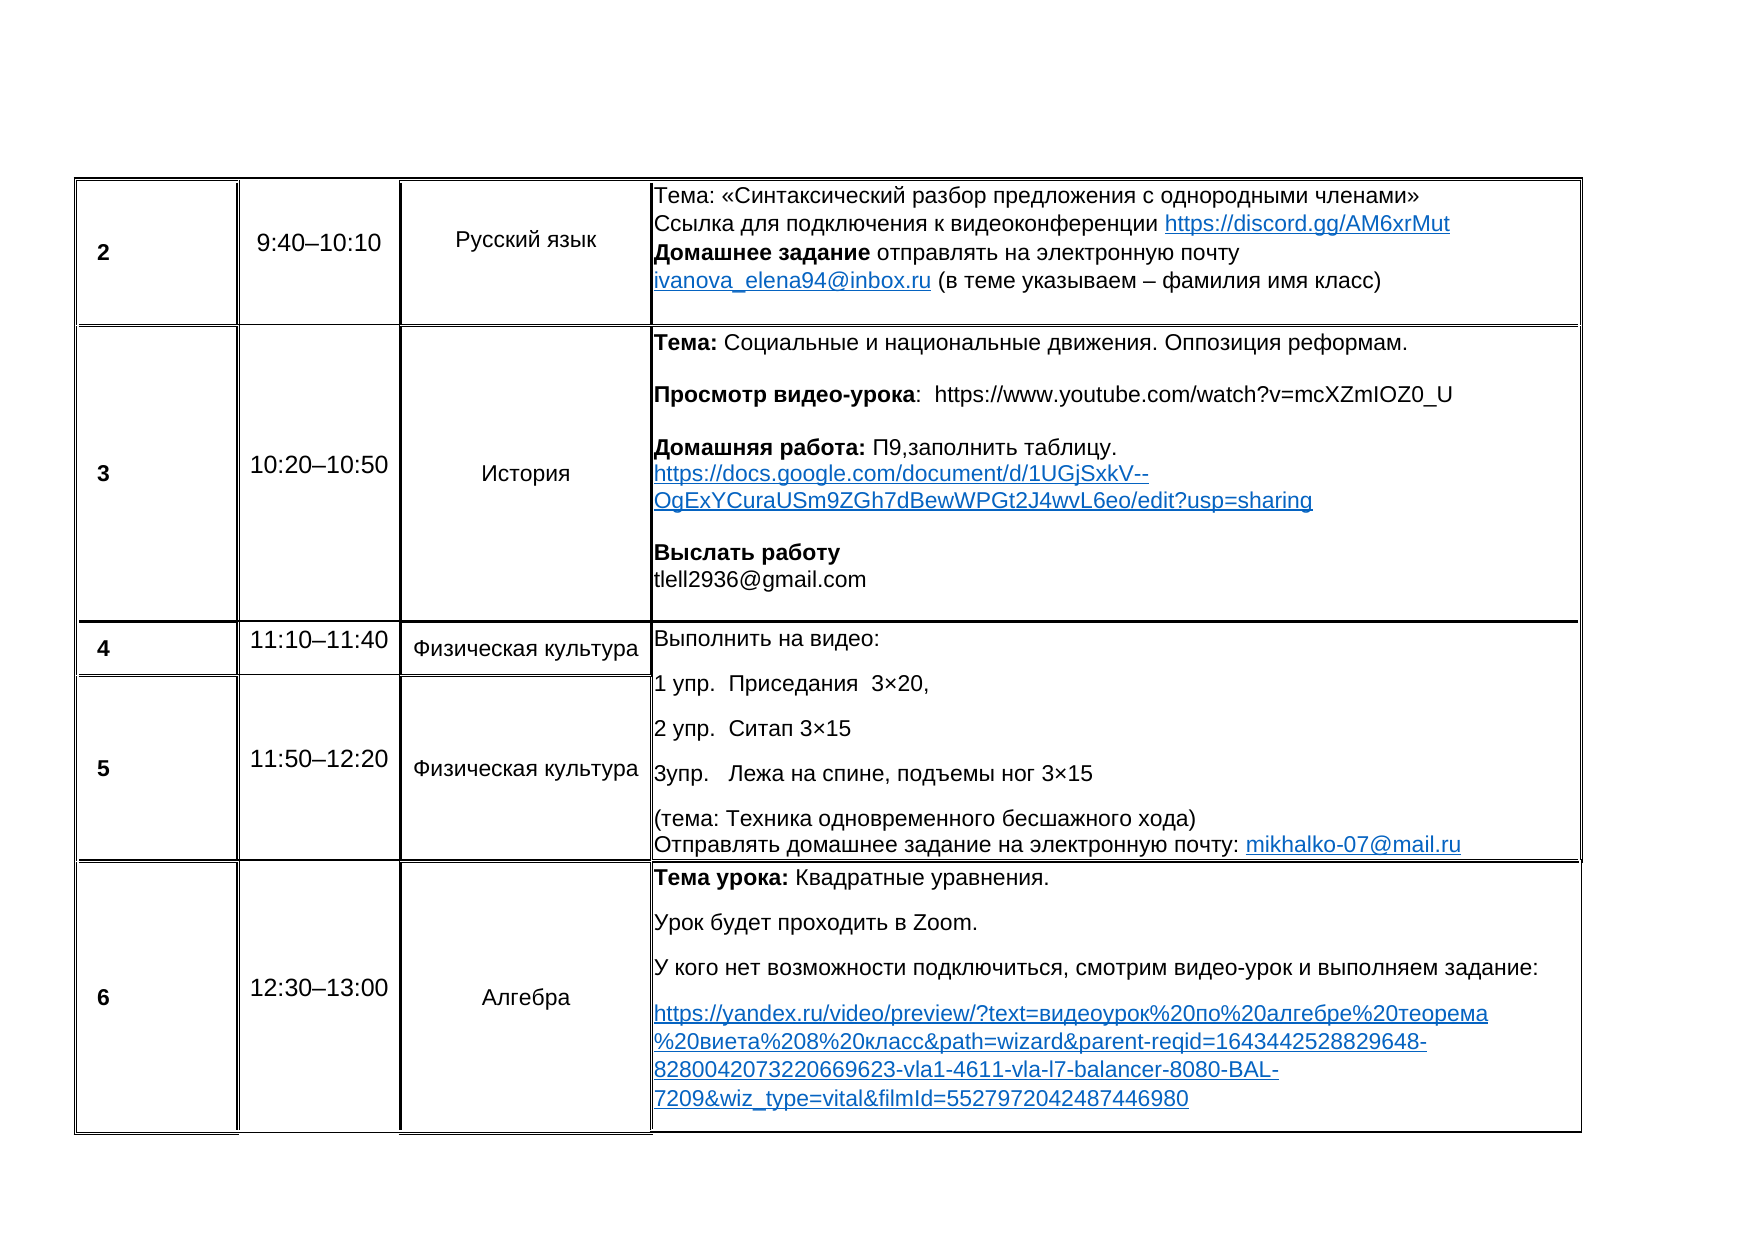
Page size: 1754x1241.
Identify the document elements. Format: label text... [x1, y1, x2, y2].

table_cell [651, 859, 1581, 1131]
table_cell История [402, 327, 650, 620]
table_cell 11:50–12:20 [240, 675, 399, 859]
table_cell 4 [77, 620, 236, 674]
table_cell 10:20–10:50 [240, 325, 399, 620]
table_cell 5 [75, 674, 238, 859]
table_cell 6 [77, 859, 238, 1131]
table_cell Тема: Социальные и национальные движения. Оппозиция реформам. Просмотр видео-урока: https://www.youtube.com/watch?v=mcXZmIOZ0_U Домашняя работа: П9,заполнить таблицу. https://docs.google.com/document/d/1UGjSxkV--OgExYCuraUSm9ZGh7dBewWPGt2J4wvL6eo/edit?usp=sharing Выслать работу tlell2936@gmail.com [651, 324, 1581, 620]
table_cell 12:30–13:00 [238, 861, 400, 1131]
table_cell Выполнить на видео: 1 упр. Приседания 3×20, 2 упр. Ситап 3×15 3упр. Лежа на спине, подъемы ног 3×15 (тема: Техника одновременного бесшажного хода) Отправлять домашнее задание на электронную почту: mikhalko-07@mail.ru [653, 620, 1580, 859]
table_cell Физическая культура [402, 623, 650, 674]
table_cell Физическая культура [402, 677, 650, 859]
table_cell 2 [77, 181, 238, 324]
table_cell Тема: «Синтаксический разбор предложения с однородными членами» Ссылка для подключения к видеоконференции https://discord.gg/AM6xrMut Домашнее задание отправлять на электронную почту ivanova_elena94@inbox.ru (в теме указываем – фамилия имя класс) [651, 181, 1580, 324]
table_cell 9:40–10:10 [238, 179, 400, 324]
table_cell Русский язык [400, 181, 651, 324]
table_cell 11:10–11:40 [240, 622, 399, 674]
table_cell Алгебра [400, 863, 651, 1131]
table_cell 3 [75, 324, 238, 620]
